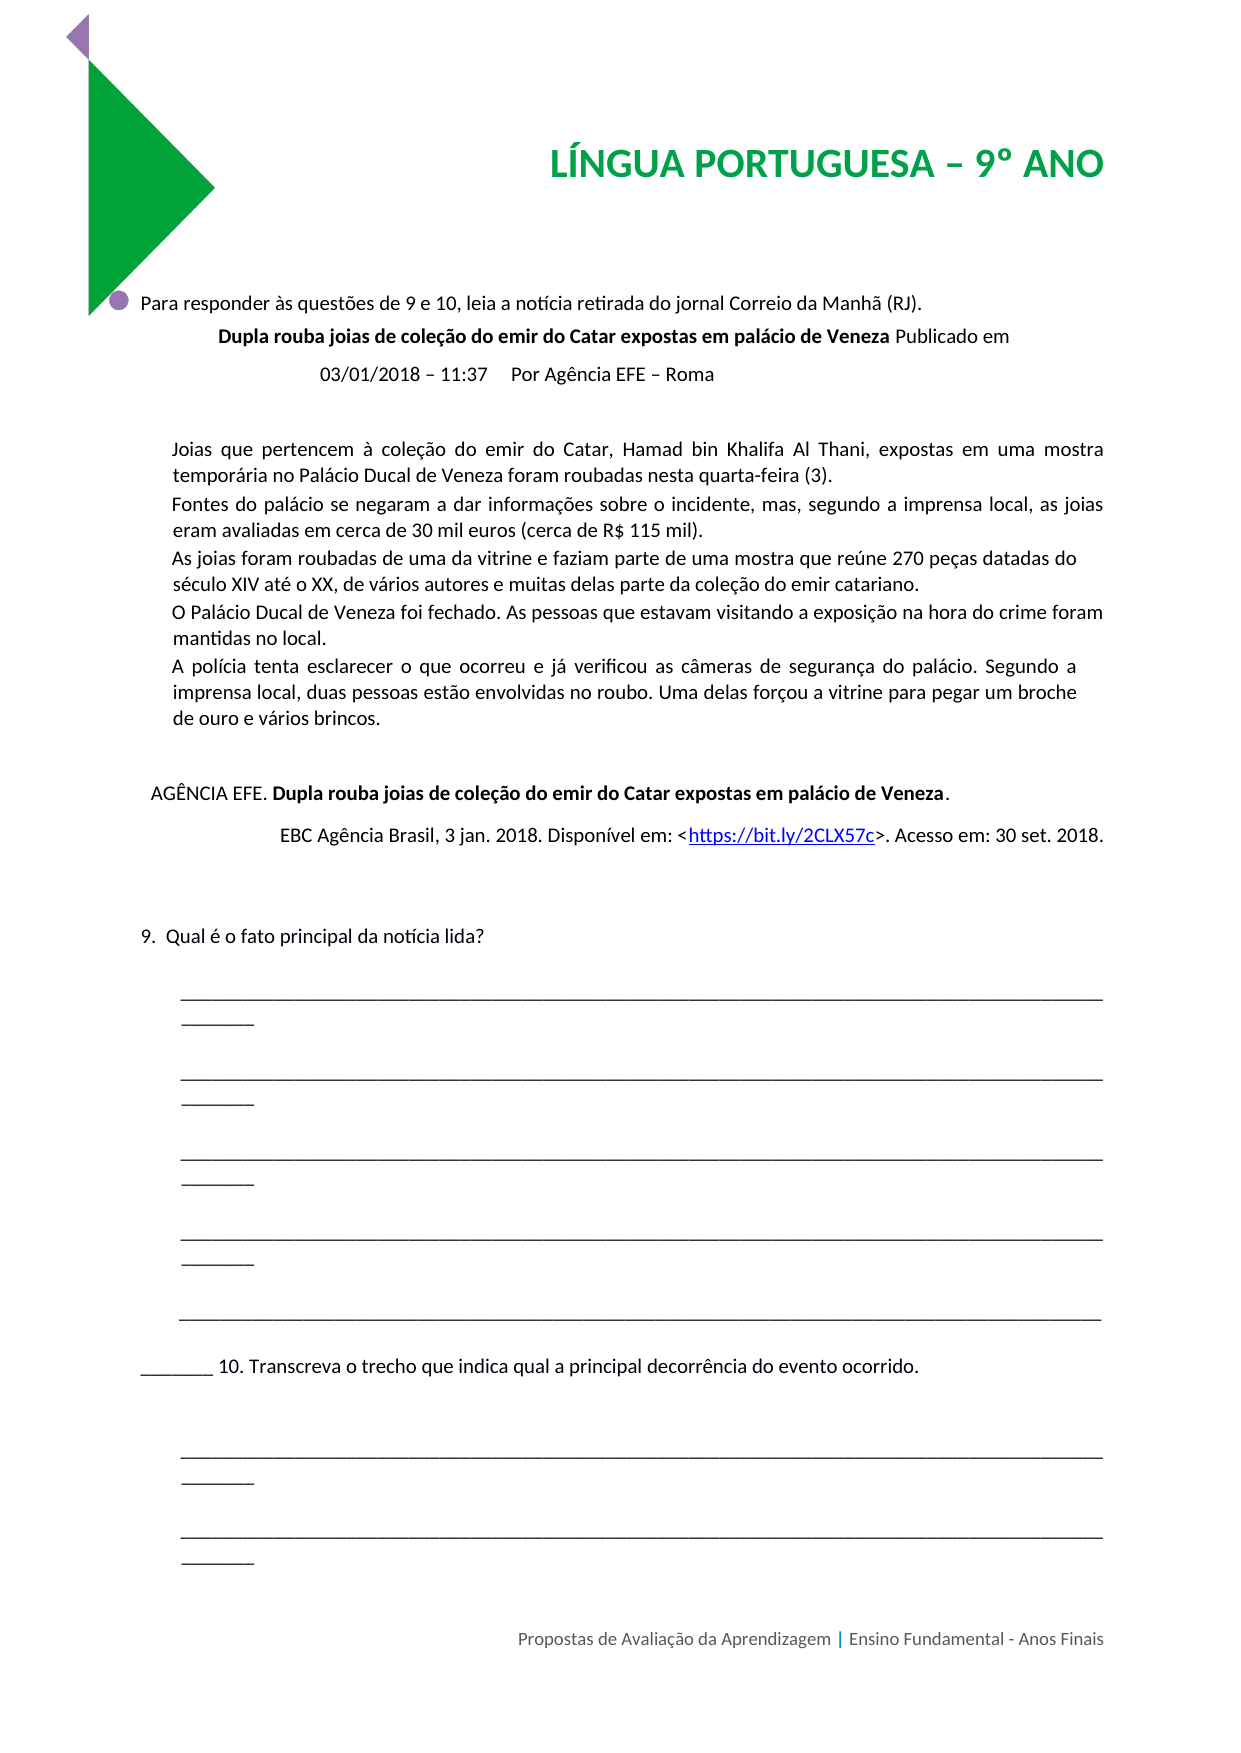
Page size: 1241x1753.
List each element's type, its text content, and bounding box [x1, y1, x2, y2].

text ________________________________________________________________________________________________ [180, 1218, 1105, 1269]
text Fontes do palácio se negaram a dar informações sobre o incidente, mas, segundo a imprensa local, as joias eram avaliadas em cerca de 30 mil euros (cerca de R$ 115 mil). [172, 491, 1105, 542]
text As joias foram roubadas de uma da vitrine e faziam parte de uma mostra que reúne 270 peças datadas do século XIV até o XX, de vários autores e muitas delas parte da coleção do emir catariano. [172, 545, 1078, 596]
text EBC Agência Brasil, 3 jan. 2018. Disponível em: <https://bit.ly/2CLX57c>. Acesso em: 30 set. 2018. [142, 822, 1104, 847]
picture [66, 14, 215, 316]
text Dupla rouba joias de coleção do emir do Catar expostas em palácio de Veneza Publicado em 03/01/2018 – 11:37 Por Agência EFE – Roma [218, 323, 1106, 387]
text 9. Qual é o fato principal da notícia lida? [140, 923, 1106, 949]
text AGÊNCIA EFE. Dupla rouba joias de coleção do emir do Catar expostas em palácio de Veneza. [151, 742, 1106, 806]
text Para responder às questões de 9 e 10, leia a notícia retirada do jornal Correio da Manhã (RJ). [140, 290, 1106, 315]
text ________________________________________________________________________________________________ [180, 978, 1105, 1029]
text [180, 1516, 1105, 1568]
text ________________________________________________________________________________________________ [180, 1138, 1105, 1189]
text O Palácio Ducal de Veneza foi fechado. As pessoas que estavam visitando a exposição na hora do crime foram mantidas no local. [172, 599, 1105, 651]
text ________________________________________________________________________________________________ [180, 1058, 1105, 1109]
text Joias que pertencem à coleção do emir do Catar, Hamad bin Khalifa Al Thani, expostas em uma mostra temporária no Palácio Ducal de Veneza foram roubadas nesta quarta-feira (3). [172, 437, 1105, 488]
text A polícia tenta esclarecer o que ocorreu e já verificou as câmeras de segurança do palácio. Segundo a imprensa local, duas pessoas estão envolvidas no roubo. Uma delas forçou a vitrine para pegar um broche de ouro e vários brincos. [172, 653, 1078, 731]
text ________________________________________________________________________________________________ 10. Transcreva o trecho que indica qual a principal decorrência do evento ocorrido. [140, 1298, 1105, 1379]
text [180, 1436, 1105, 1488]
